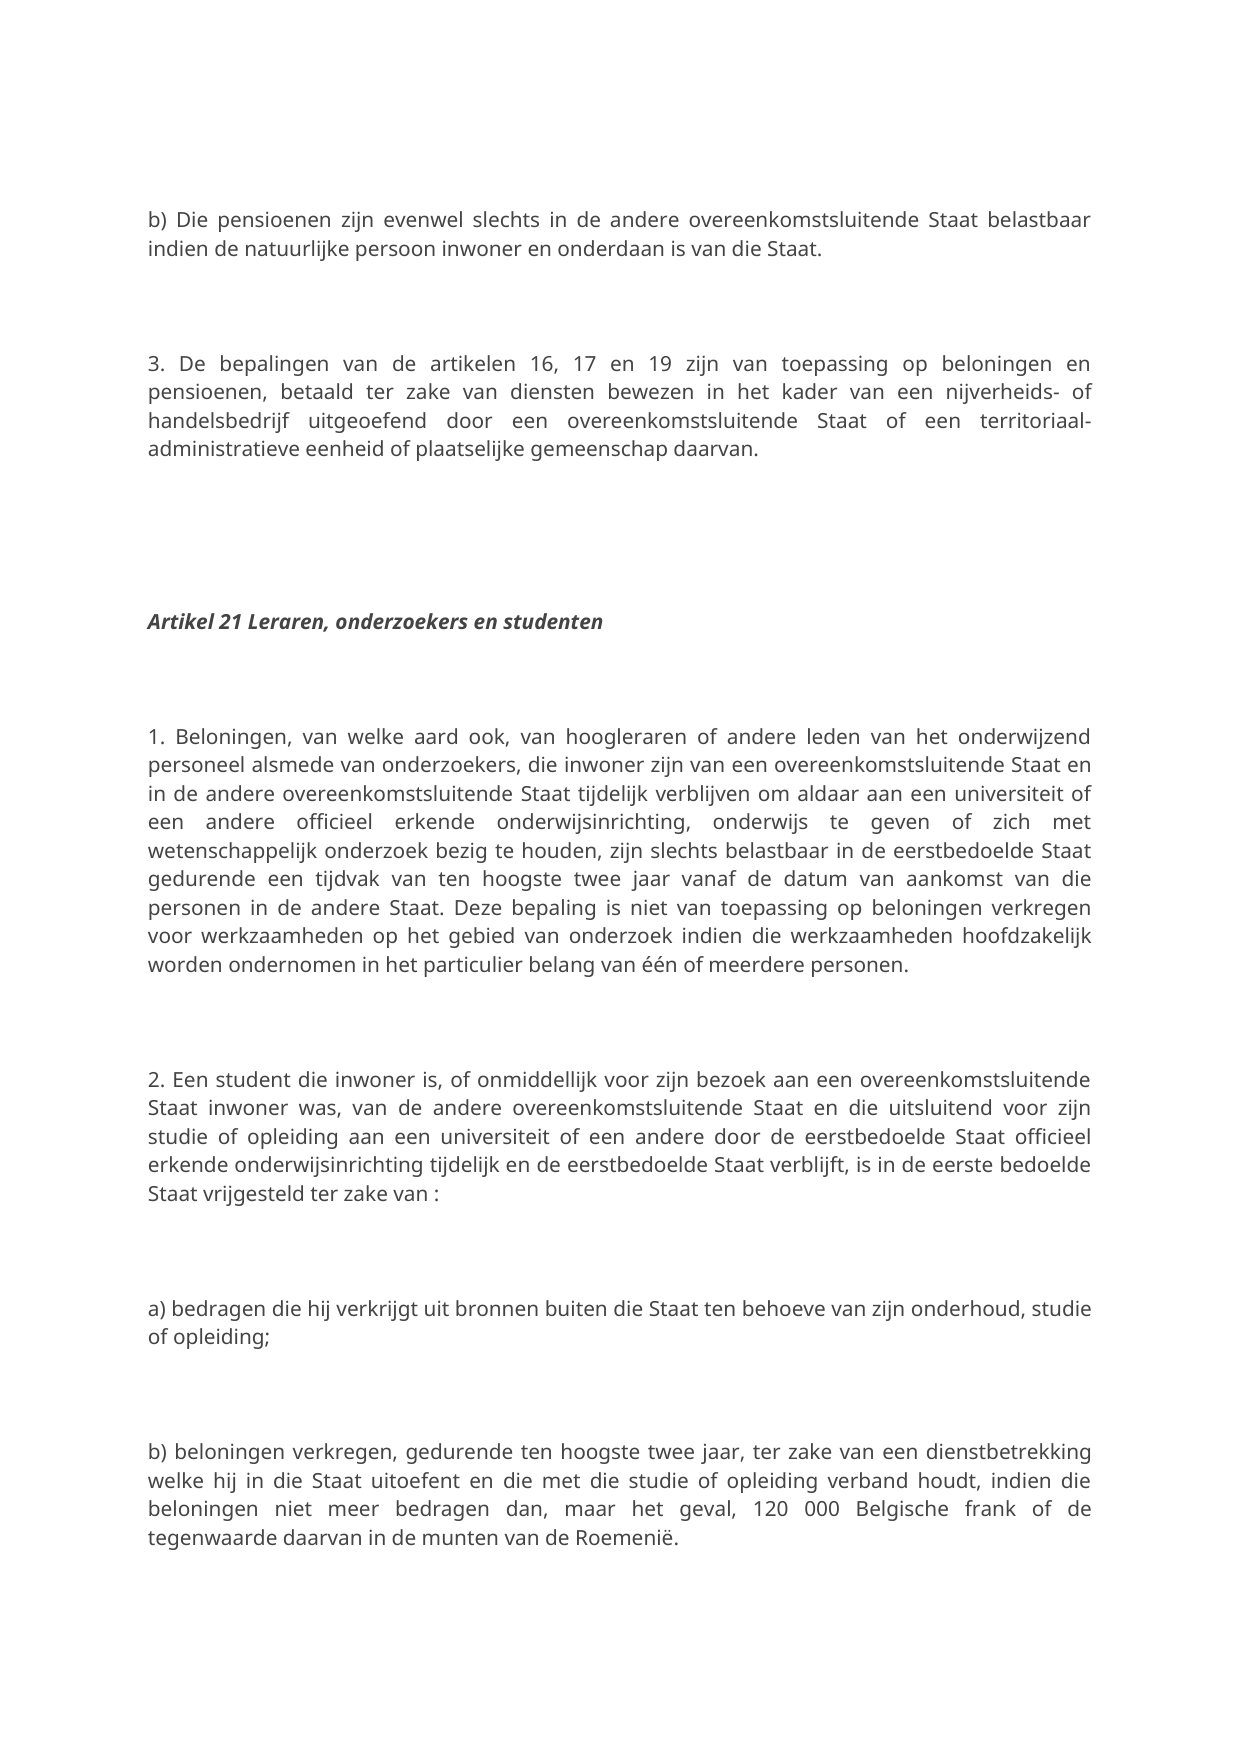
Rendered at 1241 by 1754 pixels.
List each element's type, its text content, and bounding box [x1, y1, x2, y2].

text b) beloningen verkregen, gedurende ten hoogste twee jaar, ter zake van een dienstbetrekking welke hij in die Staat uitoefent en die met die studie of opleiding verband houdt, indien die beloningen niet meer bedragen dan, maar het geval, 120 000 Belgische frank of de tegenwaarde daarvan in de munten van de Roemenië. [148, 1437, 1093, 1551]
text 1. Beloningen, van welke aard ook, van hoogleraren of andere leden van het onderwijzend personeel alsmede van onderzoekers, die inwoner zijn van een overeenkomstsluitende Staat en in de andere overeenkomstsluitende Staat tijdelijk verblijven om aldaar aan een universiteit of een andere officieel erkende onderwijsinrichting, onderwijs te geven of zich met wetenschappelijk onderzoek bezig te houden, zijn slechts belastbaar in de eerstbedoelde Staat gedurende een tijdvak van ten hoogste twee jaar vanaf de datum van aankomst van die personen in de andere Staat. Deze bepaling is niet van toepassing op beloningen verkregen voor werkzaamheden op het gebied van onderzoek indien die werkzaamheden hoofdzakelijk worden ondernomen in het particulier belang van één of meerdere personen. [148, 722, 1093, 978]
text a) bedragen die hij verkrijgt uit bronnen buiten die Staat ten behoeve van zijn onderhoud, studie of opleiding; [148, 1294, 1093, 1351]
text b) Die pensioenen zijn evenwel slechts in de andere overeenkomstsluitende Staat belastbaar indien de natuurlijke persoon inwoner en onderdaan is van die Staat. [148, 205, 1093, 262]
text 3. De bepalingen van de artikelen 16, 17 en 19 zijn van toepassing op beloningen en pensioenen, betaald ter zake van diensten bewezen in het kader van een nijverheids- of handelsbedrijf uitgeoefend door een overeenkomstsluitende Staat of een territoriaal-administratieve eenheid of plaatselijke gemeenschap daarvan. [148, 349, 1093, 463]
text Artikel 21 Leraren, onderzoekers en studenten [148, 607, 1093, 635]
text 2. Een student die inwoner is, of onmiddellijk voor zijn bezoek aan een overeenkomstsluitende Staat inwoner was, van de andere overeenkomstsluitende Staat en die uitsluitend voor zijn studie of opleiding aan een universiteit of een andere door de eerstbedoelde Staat officieel erkende onderwijsinrichting tijdelijk en de eerstbedoelde Staat verblijft, is in de eerste bedoelde Staat vrijgesteld ter zake van : [148, 1065, 1093, 1207]
